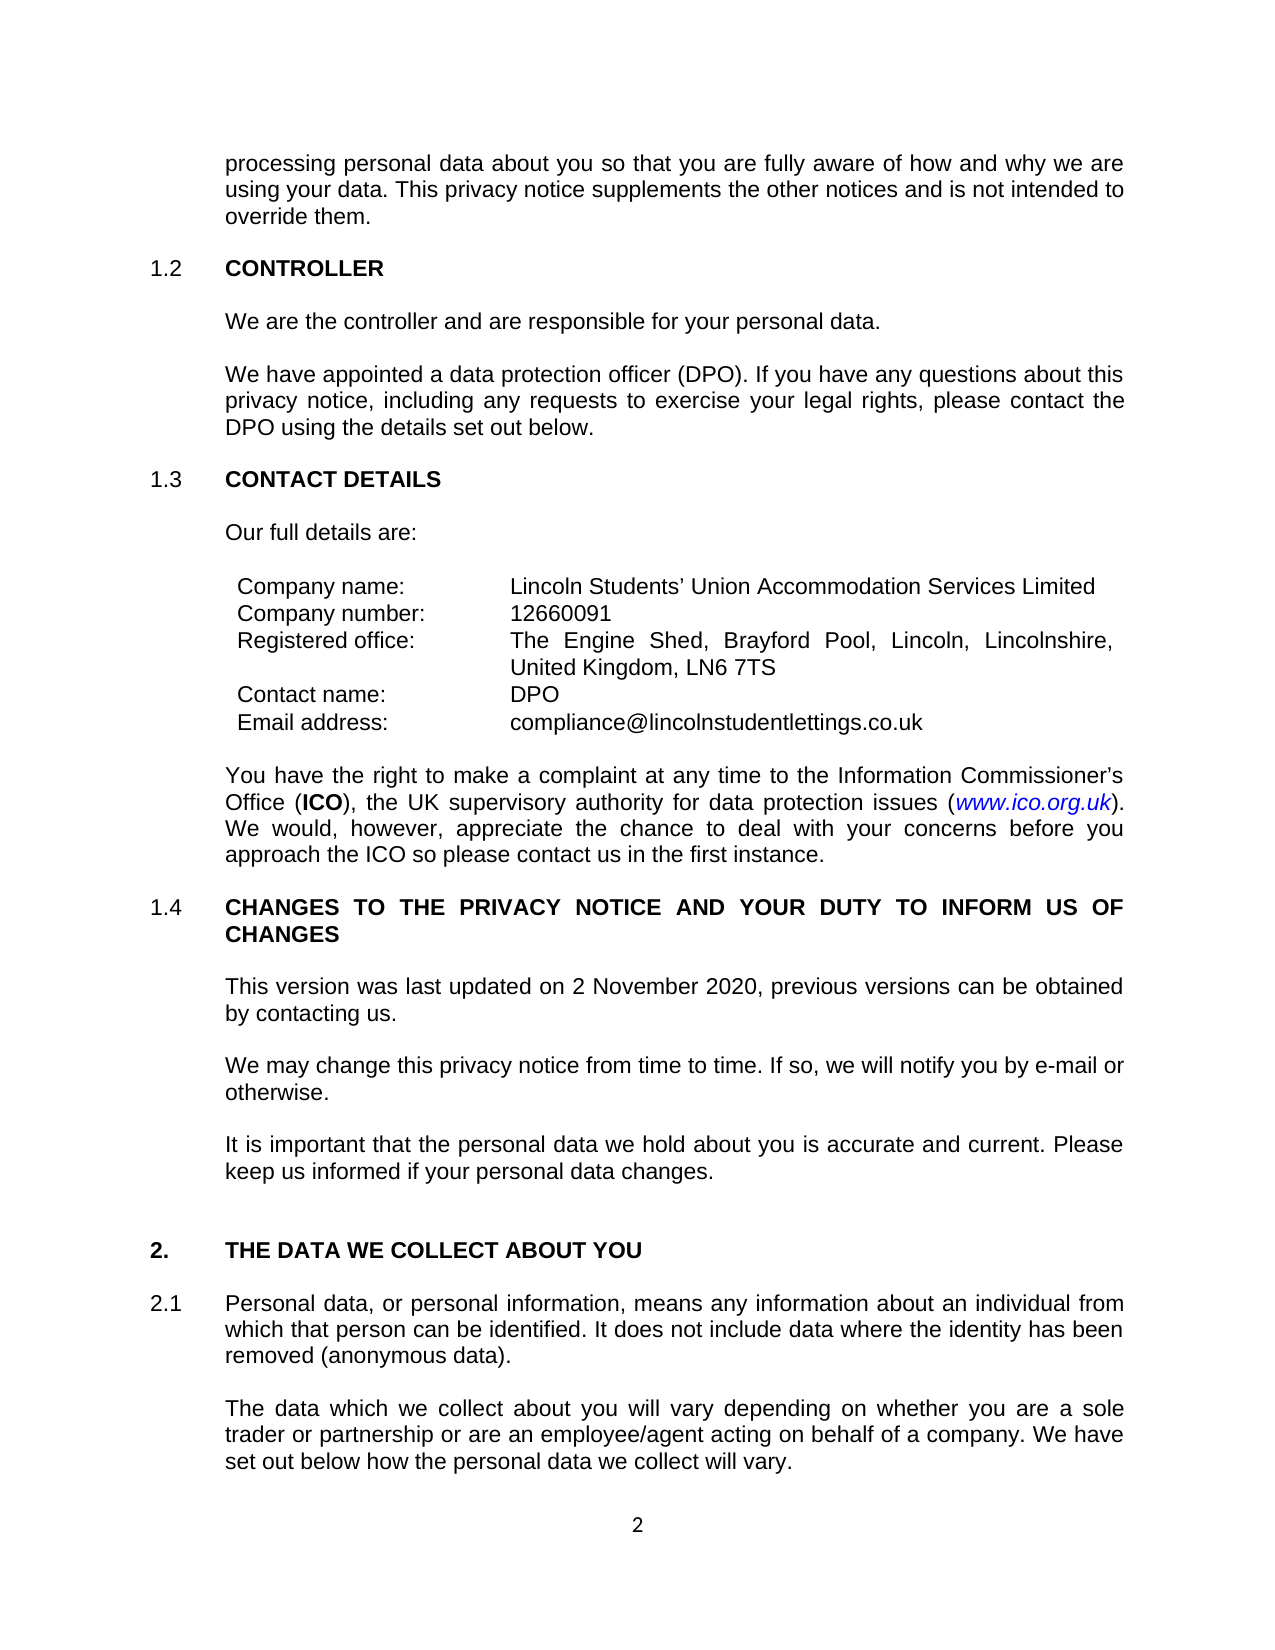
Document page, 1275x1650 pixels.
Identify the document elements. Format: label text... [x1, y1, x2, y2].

text Our full details are: [225, 519, 1125, 545]
text We have appointed a data protection officer (DPO). If you have any questions about this privacy notice, including any requests to exercise your legal rights, please contact the DPO using the details set out below. [225, 361, 1125, 440]
table_header Lincoln Students’ Union Accommodation Services Limited [499, 573, 1124, 599]
table_cell The Engine Shed, Brayford Pool, Lincoln, Lincolnshire, United Kingdom, LN6 7TS [499, 628, 1124, 680]
table_cell Contact name: [226, 681, 498, 708]
table_header Company name: [226, 573, 498, 599]
list CONTROLLER [150, 255, 1125, 282]
text We are the controller and are responsible for your personal data. [225, 308, 1125, 334]
table_cell Company number: [226, 600, 498, 626]
table_cell compliance@lincolnstudentlettings.co.uk [499, 709, 1124, 735]
table_cell Email address: [226, 709, 498, 735]
list CHANGES TO THE PRIVACY NOTICE AND YOUR DUTY TO INFORM US OF CHANGES [150, 894, 1125, 947]
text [225, 150, 1125, 229]
text The data which we collect about you will vary depending on whether you are a sole trader or partnership or are an employee/agent acting on behalf of a company. We have set out below how the personal data we collect will vary. [225, 1395, 1125, 1474]
list THE DATA WE COLLECT ABOUT YOU [150, 1237, 1125, 1263]
table_cell DPO [499, 681, 1124, 708]
list Personal data, or personal information, means any information about an individual from which that person can be identified. It does not include data where the identity has been removed (anonymous data). [150, 1289, 1125, 1368]
table_cell 12660091 [499, 600, 1124, 626]
text You have the right to make a complaint at any time to the Information Commissioner’s Office (ICO), the UK supervisory authority for data protection issues (www.ico.org.uk). We would, however, appreciate the chance to deal with your concerns before you approach the ICO so please contact us in the first instance. [225, 762, 1125, 868]
text We may change this privacy notice from time to time. If so, we will notify you by e-mail or otherwise. [225, 1052, 1125, 1105]
text It is important that the personal data we hold about you is accurate and current. Please keep us informed if your personal data changes. [225, 1131, 1125, 1184]
list CONTACT DETAILS [150, 466, 1125, 493]
table_cell Registered office: [226, 628, 498, 680]
text This version was last updated on 2 November 2020, previous versions can be obtained by contacting us. [225, 973, 1125, 1026]
